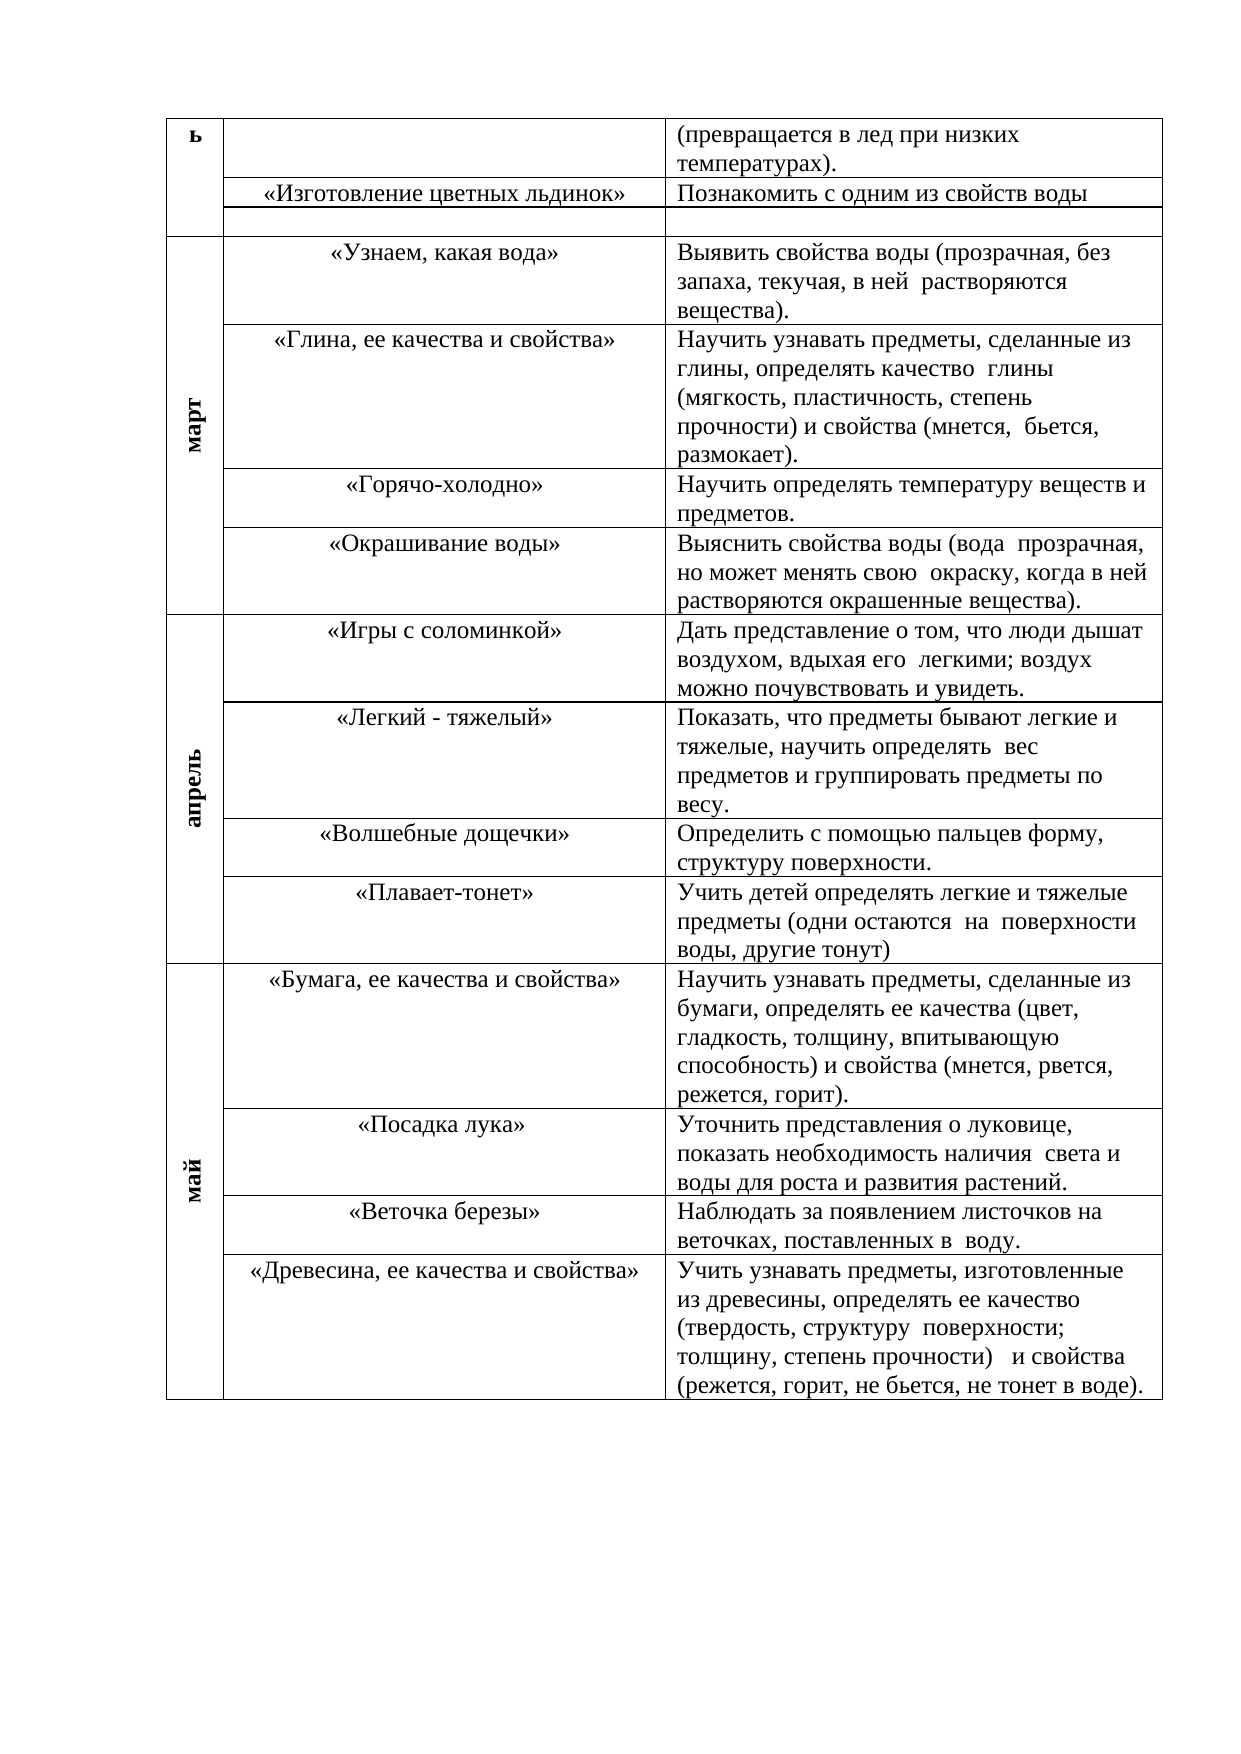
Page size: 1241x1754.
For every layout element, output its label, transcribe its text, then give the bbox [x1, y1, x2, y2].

table_cell Дать представление о том, что люди дышат воздухом, вдыхая его легкими; воздух можно почувствовать и увидеть. [666, 615, 1162, 701]
table_cell «Древесина, ее качества и свойства» [224, 1255, 665, 1399]
table_cell «Глина, ее качества и свойства» [224, 325, 665, 468]
table_cell «Горячо-холодно» [224, 469, 665, 527]
table_cell «Волшебные дощечки» [224, 819, 665, 876]
table_cell Познакомить с одним из свойств воды [666, 178, 1162, 206]
table_cell май [167, 964, 223, 1399]
table_cell [224, 208, 665, 236]
table_cell Научить узнавать предметы, сделанные из бумаги, определять ее качества (цвет, гладкость, толщину, впитывающую способность) и свойства (мнется, рвется, режется, горит). [666, 964, 1162, 1108]
table_cell [666, 208, 1162, 236]
table_cell март [167, 237, 223, 614]
table_cell Выяснить свойства воды (вода прозрачная, но может менять свою окраску, когда в ней растворяются окрашенные вещества). [666, 528, 1162, 614]
table_cell Научить узнавать предметы, сделанные из глины, определять качество глины (мягкость, пластичность, степень прочности) и свойства (мнется, бьется, размокает). [666, 325, 1162, 468]
table_cell «Игры с соломинкой» [224, 615, 665, 701]
table_cell Наблюдать за появлением листочков на веточках, поставленных в воду. [666, 1196, 1162, 1254]
table_cell «Легкий - тяжелый» [224, 703, 665, 817]
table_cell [666, 119, 1162, 177]
table_cell Выявить свойства воды (прозрачная, без запаха, текучая, в ней растворяются вещества). [666, 237, 1162, 323]
table_cell Определить с помощью пальцев форму, структуру поверхности. [666, 819, 1162, 876]
table_cell «Узнаем, какая вода» [224, 237, 665, 323]
table_cell Учить детей определять легкие и тяжелые предметы (одни остаются на поверхности воды, другие тонут) [666, 877, 1162, 963]
table_cell «Посадка лука» [224, 1109, 665, 1195]
table_cell Показать, что предметы бывают легкие и тяжелые, научить определять вес предметов и группировать предметы по весу. [666, 703, 1162, 817]
table_cell «Веточка березы» [224, 1196, 665, 1254]
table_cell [224, 119, 665, 177]
table_cell Учить узнавать предметы, изготовленные из древесины, определять ее качество (твердость, структуру поверхности; толщину, степень прочности) и свойства (режется, горит, не бьется, не тонет в воде). [666, 1255, 1162, 1399]
table_cell Научить определять температуру веществ и предметов. [666, 469, 1162, 527]
table_cell «Плавает-тонет» [224, 877, 665, 963]
table_cell апрель [167, 615, 223, 963]
table_cell Уточнить представления о луковице, показать необходимость наличия света и воды для роста и развития растений. [666, 1109, 1162, 1195]
table_cell «Изготовление цветных льдинок» [224, 178, 665, 206]
table_cell «Бумага, ее качества и свойства» [224, 964, 665, 1108]
table_cell «Окрашивание воды» [224, 528, 665, 614]
